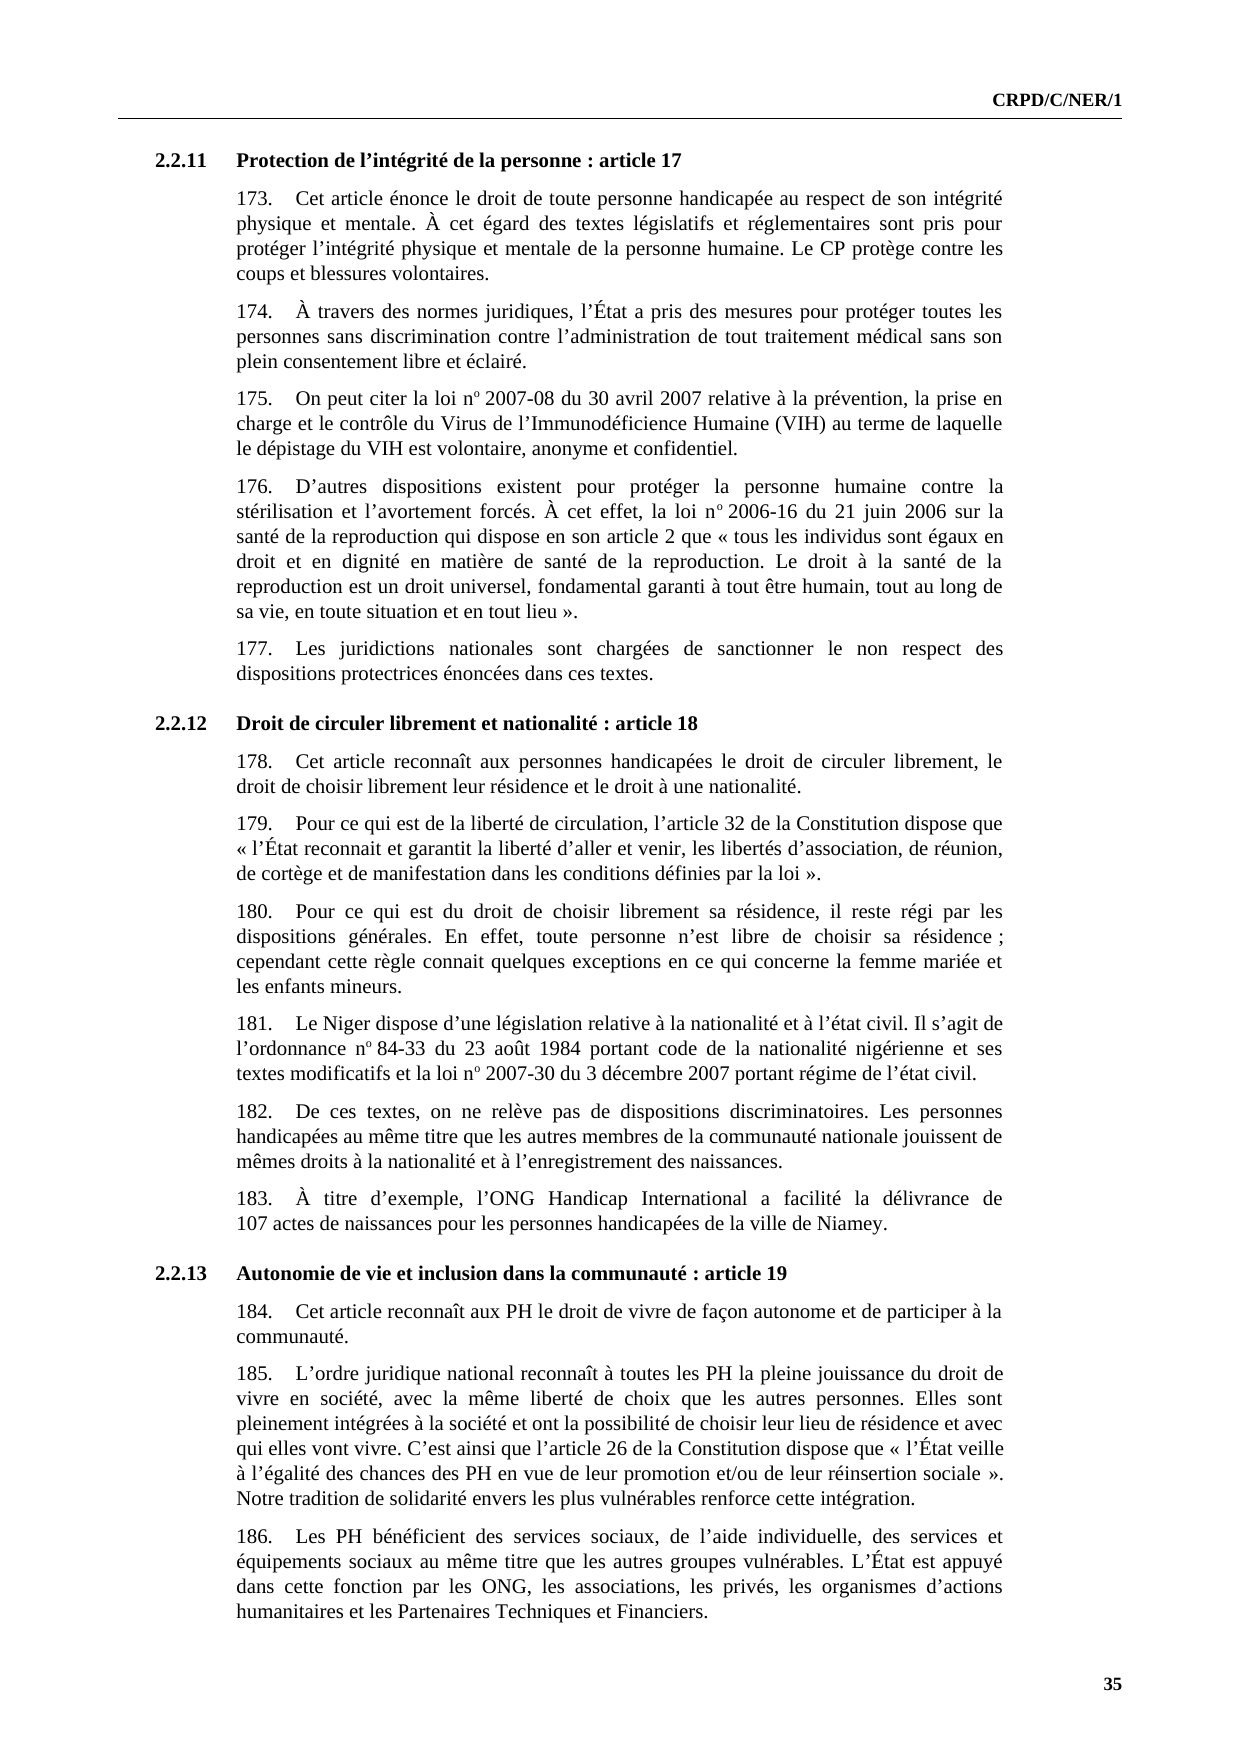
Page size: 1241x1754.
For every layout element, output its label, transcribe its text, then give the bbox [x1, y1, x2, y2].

text 182. De ces textes, on ne relève pas de dispositions discriminatoires. Les personnes handicapées au même titre que les autres membres de la communauté nationale jouissent de mêmes droits à la nationalité et à l’enregistrement des naissances. [236, 1098, 1004, 1173]
text 184. Cet article reconnaît aux PH le droit de vivre de façon autonome et de participer à la communauté. [236, 1298, 1004, 1348]
text 2.2.12 Droit de circuler librement et nationalité : article 18 [118, 710, 1004, 735]
text 173. Cet article énonce le droit de toute personne handicapée au respect de son intégrité physique et mentale. À cet égard des textes législatifs et réglementaires sont pris pour protéger l’intégrité physique et mentale de la personne humaine. Le CP protège contre les coups et blessures volontaires. [236, 185, 1004, 285]
text 183. À titre d’exemple, l’ONG Handicap International a facilité la délivrance de 107 actes de naissances pour les personnes handicapées de la ville de Niamey. [236, 1185, 1004, 1235]
text 177. Les juridictions nationales sont chargées de sanctionner le non respect des dispositions protectrices énoncées dans ces textes. [236, 635, 1004, 685]
text 178. Cet article reconnaît aux personnes handicapées le droit de circuler librement, le droit de choisir librement leur résidence et le droit à une nationalité. [236, 748, 1004, 798]
text 175. On peut citer la loi no 2007-08 du 30 avril 2007 relative à la prévention, la prise en charge et le contrôle du Virus de l’Immunodéficience Humaine (VIH) au terme de laquelle le dépistage du VIH est volontaire, anonyme et confidentiel. [236, 385, 1004, 460]
text 179. Pour ce qui est de la liberté de circulation, l’article 32 de la Constitution dispose que « l’État reconnait et garantit la liberté d’aller et venir, les libertés d’association, de réunion, de cortège et de manifestation dans les conditions définies par la loi ». [236, 810, 1004, 885]
text 2.2.11 Protection de l’intégrité de la personne : article 17 [118, 148, 1004, 173]
text 180. Pour ce qui est du droit de choisir librement sa résidence, il reste régi par les dispositions générales. En effet, toute personne n’est libre de choisir sa résidence ; cependant cette règle connait quelques exceptions en ce qui concerne la femme mariée et les enfants mineurs. [236, 898, 1004, 998]
text 186. Les PH bénéficient des services sociaux, de l’aide individuelle, des services et équipements sociaux au même titre que les autres groupes vulnérables. L’État est appuyé dans cette fonction par les ONG, les associations, les privés, les organismes d’actions humanitaires et les Partenaires Techniques et Financiers. [236, 1523, 1004, 1623]
text 176. D’autres dispositions existent pour protéger la personne humaine contre la stérilisation et l’avortement forcés. À cet effet, la loi no 2006-16 du 21 juin 2006 sur la santé de la reproduction qui dispose en son article 2 que « tous les individus sont égaux en droit et en dignité en matière de santé de la reproduction. Le droit à la santé de la reproduction est un droit universel, fondamental garanti à tout être humain, tout au long de sa vie, en toute situation et en tout lieu ». [236, 473, 1004, 623]
text 2.2.13 Autonomie de vie et inclusion dans la communauté : article 19 [118, 1260, 1004, 1285]
text 181. Le Niger dispose d’une législation relative à la nationalité et à l’état civil. Il s’agit de l’ordonnance no 84-33 du 23 août 1984 portant code de la nationalité nigérienne et ses textes modificatifs et la loi no 2007-30 du 3 décembre 2007 portant régime de l’état civil. [236, 1010, 1004, 1085]
text 185. L’ordre juridique national reconnaît à toutes les PH la pleine jouissance du droit de vivre en société, avec la même liberté de choix que les autres personnes. Elles sont pleinement intégrées à la société et ont la possibilité de choisir leur lieu de résidence et avec qui elles vont vivre. C’est ainsi que l’article 26 de la Constitution dispose que « l’État veille à l’égalité des chances des PH en vue de leur promotion et/ou de leur réinsertion sociale ». Notre tradition de solidarité envers les plus vulnérables renforce cette intégration. [236, 1360, 1004, 1510]
text 174. À travers des normes juridiques, l’État a pris des mesures pour protéger toutes les personnes sans discrimination contre l’administration de tout traitement médical sans son plein consentement libre et éclairé. [236, 298, 1004, 373]
